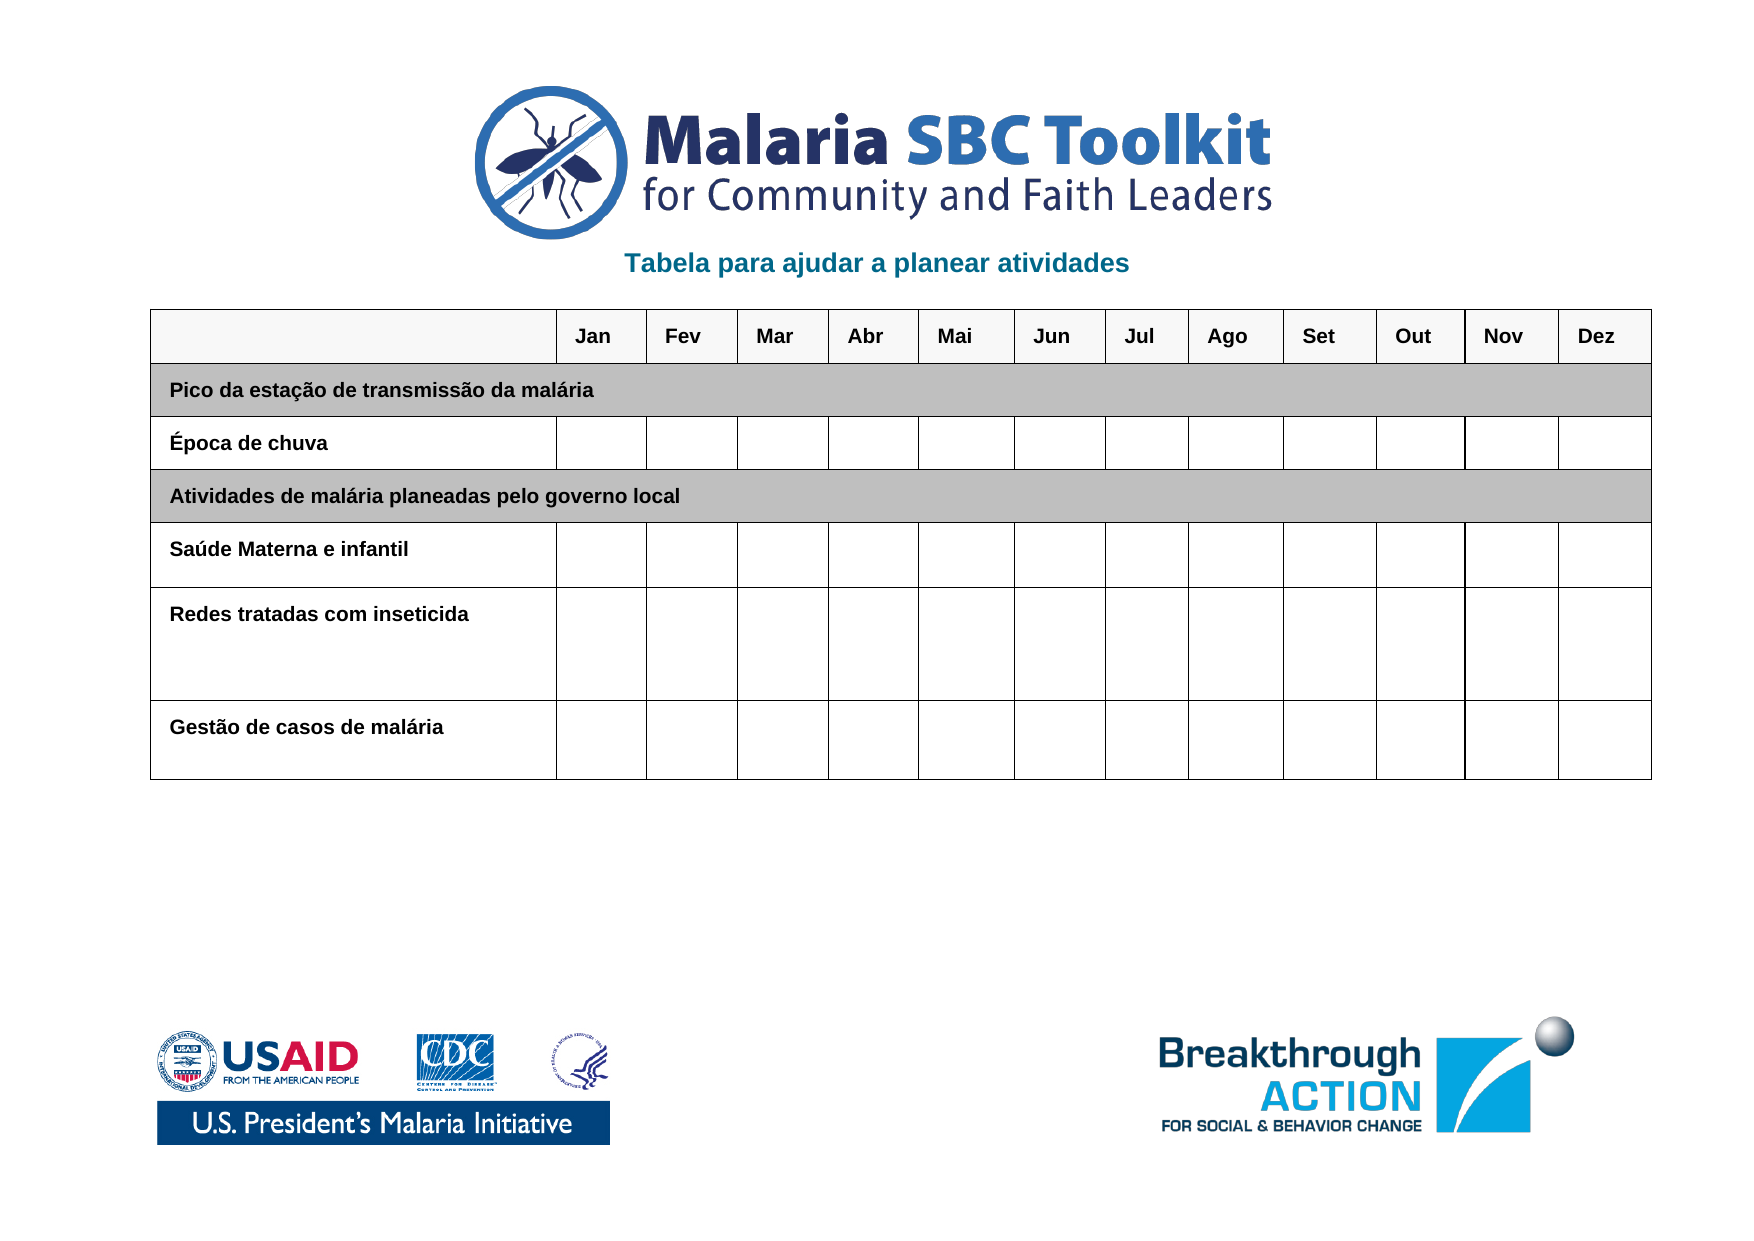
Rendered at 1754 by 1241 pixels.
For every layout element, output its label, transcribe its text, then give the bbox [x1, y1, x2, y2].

table_cell [647, 417, 737, 469]
table_cell [1377, 588, 1464, 699]
table_cell [1106, 417, 1188, 469]
table_header Nov [1466, 310, 1558, 363]
table_cell Pico da estação de transmissão da malária [151, 364, 1651, 416]
table_header Ago [1189, 310, 1283, 363]
picture [150, 1009, 617, 1166]
table_cell [557, 417, 646, 469]
table_cell [1106, 588, 1188, 699]
table_header Jun [1015, 310, 1105, 363]
table_header Abr [829, 310, 918, 363]
table_header Dez [1559, 310, 1651, 363]
table_cell [1015, 701, 1105, 779]
table_cell [829, 701, 918, 779]
table_cell [738, 417, 828, 469]
picture [448, 75, 1306, 247]
table_cell [1189, 417, 1283, 469]
table_cell Redes tratadas com inseticida [151, 588, 556, 699]
table_cell [738, 588, 828, 699]
table_cell [1284, 523, 1376, 587]
table_cell [1377, 523, 1464, 587]
table_cell [557, 701, 646, 779]
table_header Jan [557, 310, 646, 363]
table_header Set [1284, 310, 1376, 363]
table_cell [1106, 523, 1188, 587]
table_cell [1015, 417, 1105, 469]
table_cell [1189, 588, 1283, 699]
table_cell Atividades de malária planeadas pelo governo local [151, 470, 1651, 522]
table_header [151, 310, 556, 363]
table_cell [1559, 701, 1651, 779]
table_cell [1284, 701, 1376, 779]
table_cell [1466, 588, 1558, 699]
table_cell [1015, 523, 1105, 587]
table_cell Gestão de casos de malária [151, 701, 556, 779]
table_cell [1466, 523, 1558, 587]
table_cell [557, 588, 646, 699]
table_cell [1377, 417, 1464, 469]
table_cell [1466, 701, 1558, 779]
table_cell [1559, 523, 1651, 587]
table_cell [1559, 588, 1651, 699]
table_cell [557, 523, 646, 587]
table_cell [919, 523, 1014, 587]
table_cell [919, 701, 1014, 779]
table_cell [1466, 417, 1558, 469]
table_cell [647, 588, 737, 699]
table_header Fev [647, 310, 737, 363]
table_cell [919, 417, 1014, 469]
table_cell [1189, 701, 1283, 779]
table_cell [1015, 588, 1105, 699]
table_cell [647, 523, 737, 587]
picture [1115, 987, 1604, 1166]
table_cell [829, 523, 918, 587]
table_cell [738, 701, 828, 779]
text Tabela para ajudar a planear atividades [150, 247, 1604, 278]
table_cell [1106, 701, 1188, 779]
table_cell [647, 701, 737, 779]
table_header Mai [919, 310, 1014, 363]
table_header Out [1377, 310, 1464, 363]
table_cell [1284, 417, 1376, 469]
table_cell [1284, 588, 1376, 699]
table_header Jul [1106, 310, 1188, 363]
table_cell [1559, 417, 1651, 469]
table_cell Época de chuva [151, 417, 556, 469]
table_cell Saúde Materna e infantil [151, 523, 556, 587]
table_cell [829, 588, 918, 699]
table_cell [829, 417, 918, 469]
table_cell [1377, 701, 1464, 779]
table_cell [738, 523, 828, 587]
table_header Mar [738, 310, 828, 363]
table_cell [919, 588, 1014, 699]
table_cell [1189, 523, 1283, 587]
